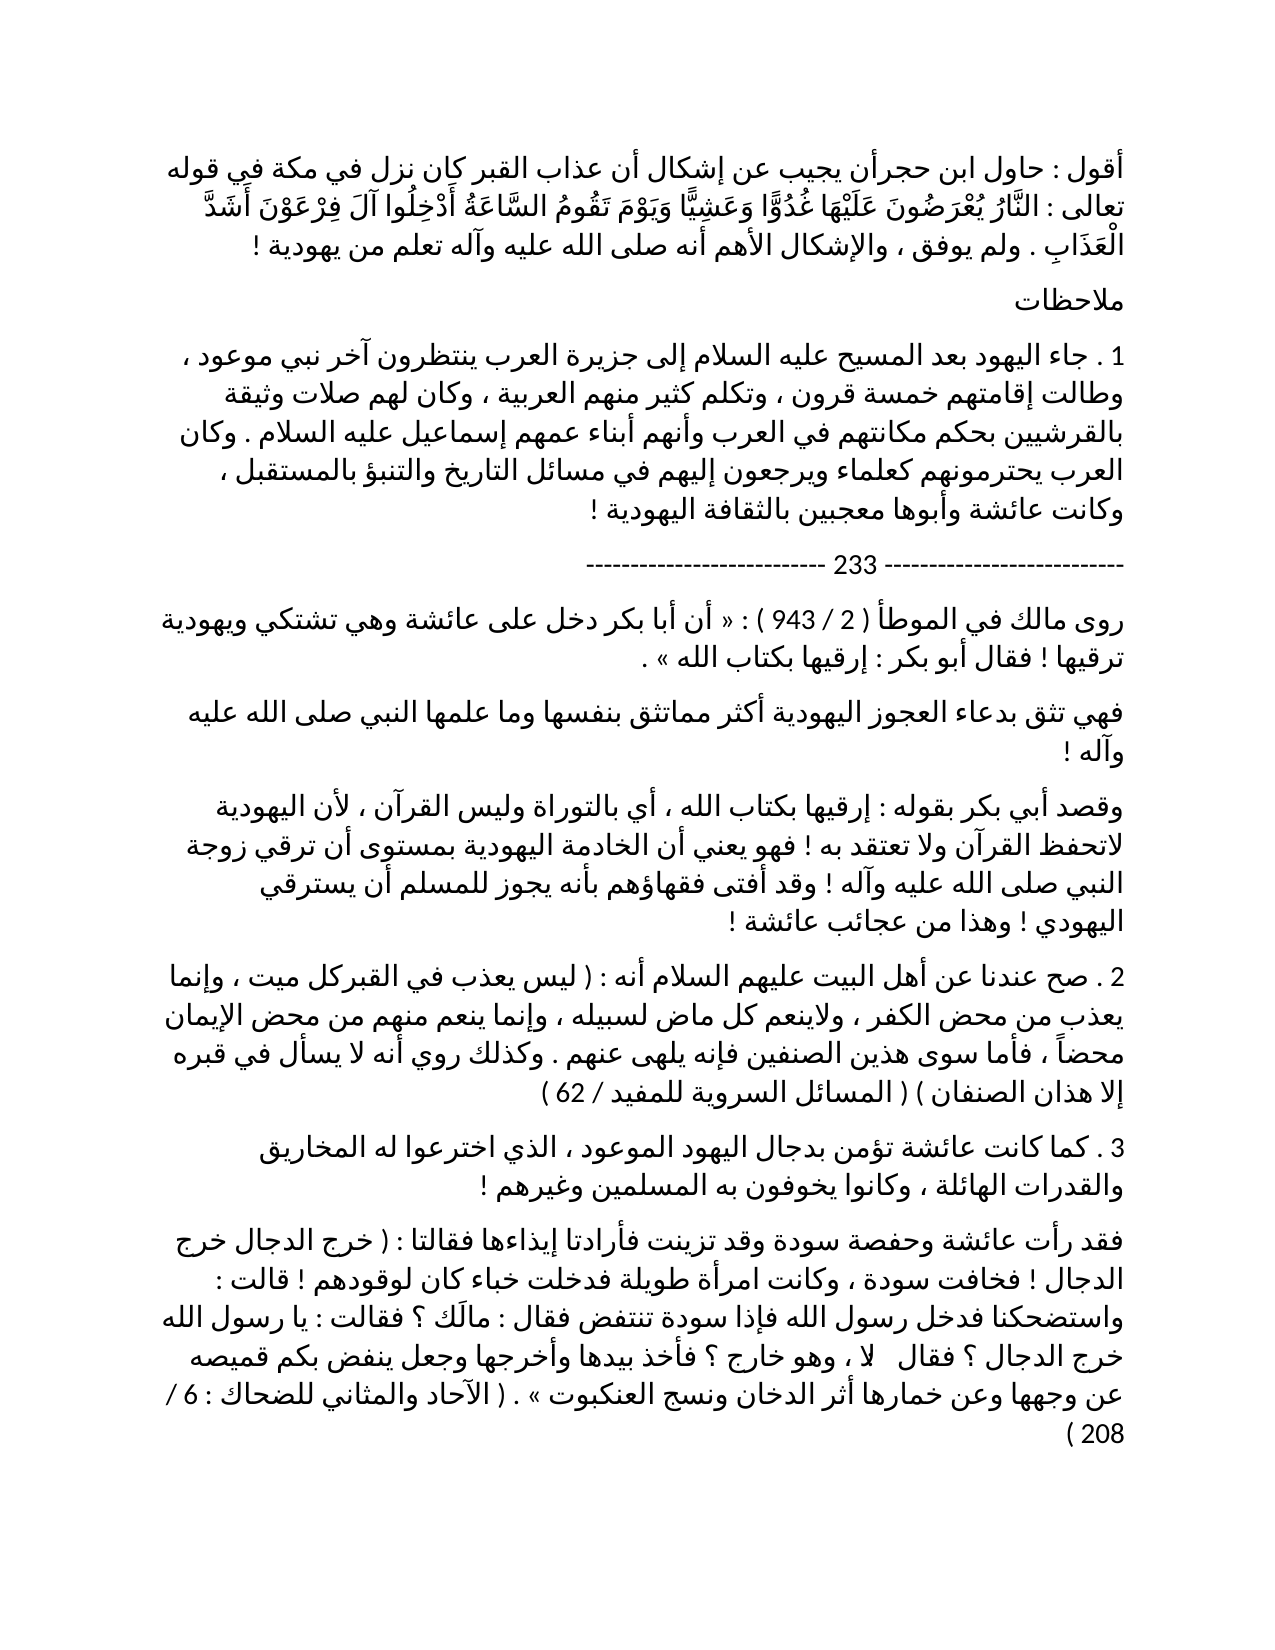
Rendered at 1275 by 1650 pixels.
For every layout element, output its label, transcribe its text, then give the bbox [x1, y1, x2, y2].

text 1 . جاء اليهود بعد المسيح عليه السلام إلى جزيرة العرب ينتظرون آخر نبي موعود ، وطالت إقامتهم خمسة قرون ، وتكلم كثير منهم العربية ، وكان لهم صلات وثيقة بالقرشيين بحكم مكانتهم في العرب وأنهم أبناء عمهم إسماعيل عليه السلام . وكان العرب يحترمونهم كعلماء ويرجعون إليهم في مسائل التاريخ والتنبؤ بالمستقبل ، وكانت عائشة وأبوها معجبين بالثقافة اليهودية ! [150, 337, 1125, 526]
text ملاحظات [150, 282, 1125, 318]
text 3 . كما كانت عائشة تؤمن بدجال اليهود الموعود ، الذي اخترعوا له المخاريق والقدرات الهائلة ، وكانوا يخوفون به المسلمين وغيرهم ! [150, 1129, 1125, 1203]
text 2 . صح عندنا عن أهل البيت عليهم السلام أنه : ( ليس يعذب في القبركل ميت ، وإنما يعذب من محض الكفر ، ولاينعم كل ماض لسبيله ، وإنما ينعم منهم من محض الإيمان محضاً ، فأما سوى هذين الصنفين فإنه يلهى عنهم . وكذلك روي أنه لا يسأل في قبره إلا هذان الصنفان ) ( المسائل السروية للمفيد / 62 ) [150, 958, 1125, 1109]
text أقول : حاول ابن حجرأن يجيب عن إشكال أن عذاب القبر كان نزل في مكة في قوله تعالى : النَّارُ يُعْرَضُونَ عَلَيْهَا غُدُوًّا وَعَشِيًّا وَيَوْمَ تَقُومُ السَّاعَةُ أَدْخِلُوا آلَ فِرْعَوْنَ أَشَدَّ الْعَذَابِ . ولم يوفق ، والإشكال الأهم أنه صلى الله عليه وآله تعلم من يهودية ! [150, 150, 1125, 262]
text فهي تثق بدعاء العجوز اليهودية أكثر مماتثق بنفسها وما علمها النبي صلى الله عليه وآله ! [150, 694, 1125, 769]
text وقصد أبي بكر بقوله : إرقيها بكتاب الله ، أي بالتوراة وليس القرآن ، لأن اليهودية لاتحفظ القرآن ولا تعتقد به ! فهو يعني أن الخادمة اليهودية بمستوى أن ترقي زوجة النبي صلى الله عليه وآله ! وقد أفتى فقهاؤهم بأنه يجوز للمسلم أن يسترقي اليهودي ! وهذا من عجائب عائشة ! [150, 788, 1125, 939]
text روى مالك في الموطأ ( 2 / 943 ) : « أن أبا بكر دخل على عائشة وهي تشتكي ويهودية ترقيها ! فقال أبو بكر : إرقيها بكتاب الله » . [150, 601, 1125, 675]
text --------------------------- 233 --------------------------- [150, 546, 1125, 582]
text فقد رأت عائشة وحفصة سودة وقد تزينت فأرادتا إيذاءها فقالتا : ( خرج الدجال خرج الدجال ! فخافت سودة ، وكانت امرأة طويلة فدخلت خباء كان لوقودهم ! قالت : واستضحكنا فدخل رسول الله فإذا سودة تنتفض فقال : مالَك ؟ فقالت : يا رسول الله خرج الدجال ؟ فقال : لا ، وهو خارج ؟ فأخذ بيدها وأخرجها وجعل ينفض بكم قميصه عن وجهها وعن خمارها أثر الدخان ونسج العنكبوت » . ( الآحاد والمثاني للضحاك : 6 / 208 ) [150, 1222, 1125, 1450]
